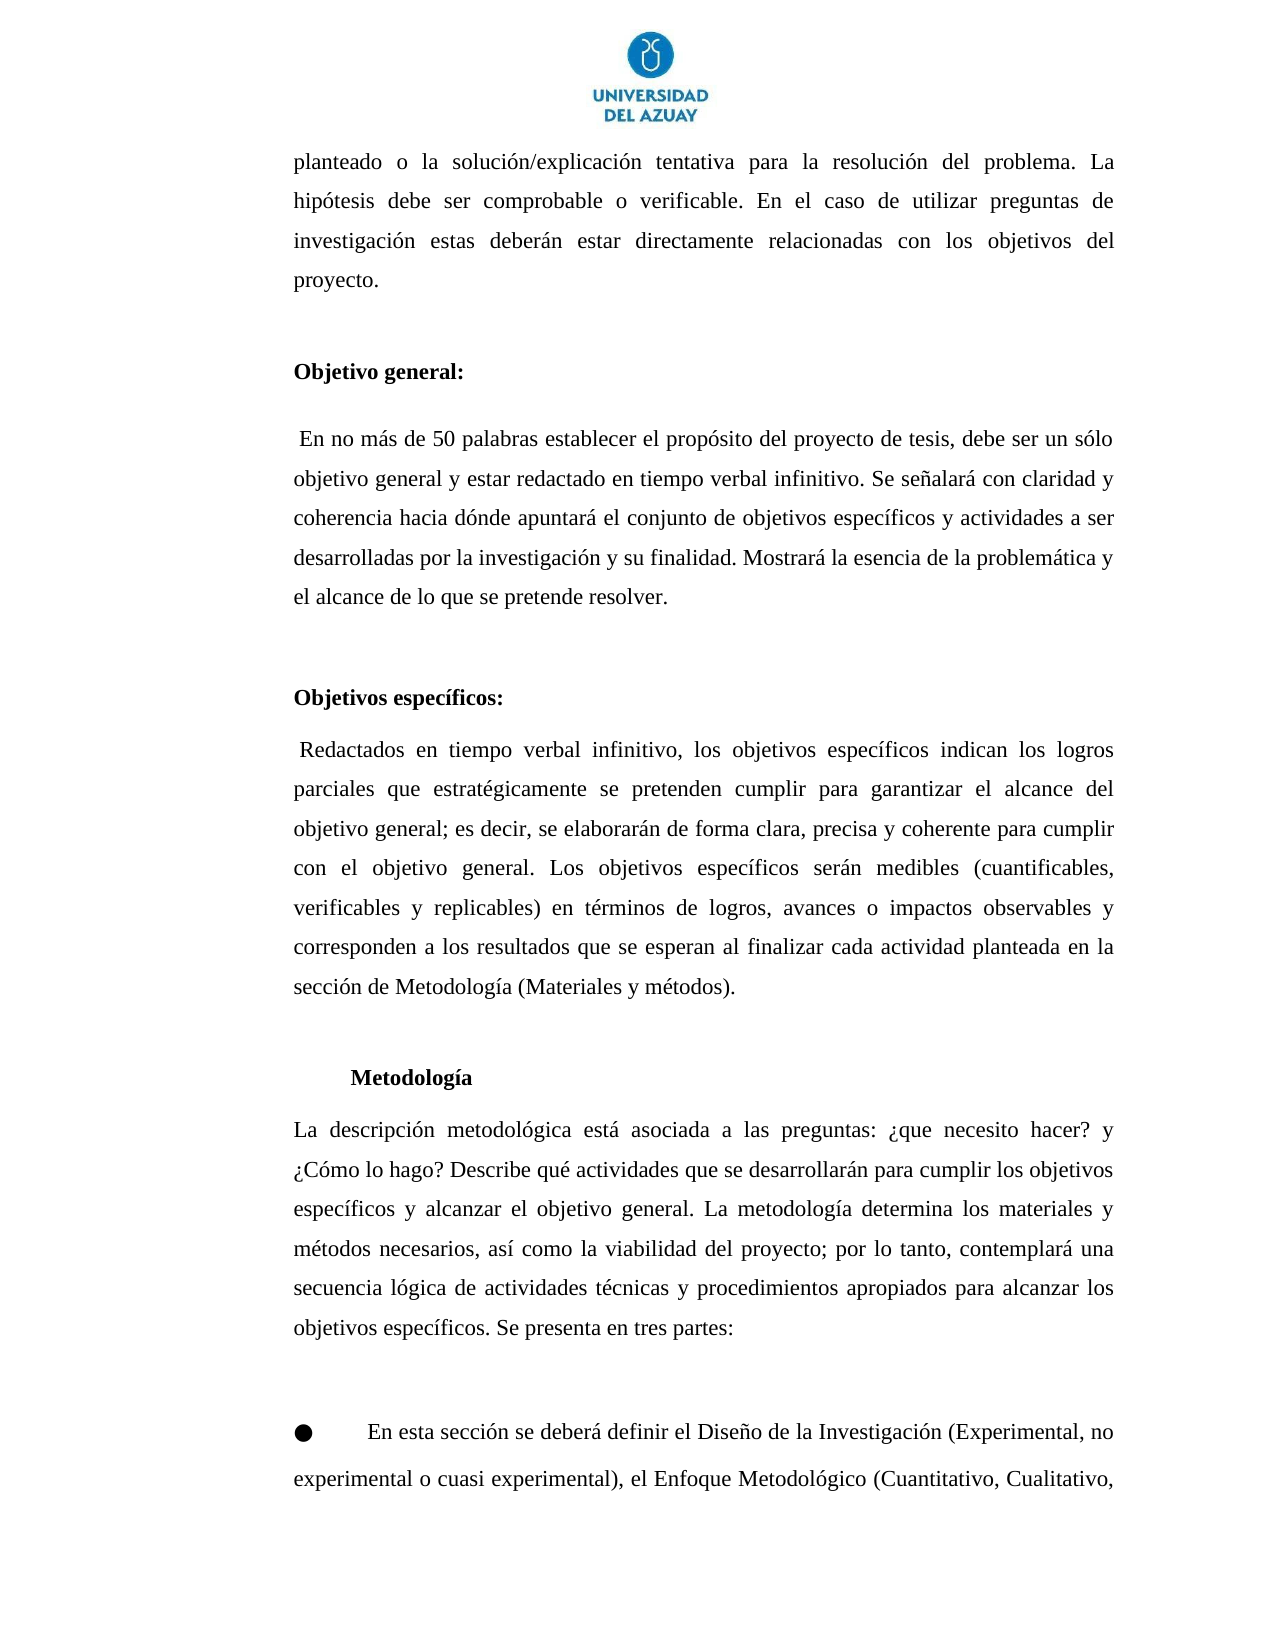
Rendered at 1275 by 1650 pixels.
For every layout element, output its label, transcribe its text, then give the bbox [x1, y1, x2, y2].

text Redactados en tiempo verbal infinitivo, los objetivos específicos indican los logros parciales que estratégicamente se pretenden cumplir para garantizar el alcance del objetivo general; es decir, se elaborarán de forma clara, precisa y coherente para cumplir con el objetivo general. Los objetivos específicos serán medibles (cuantificables, verificables y replicables) en términos de logros, avances o impactos observables y corresponden a los resultados que se esperan al finalizar cada actividad planteada en la sección de Metodología (Materiales y métodos). [293, 736, 1116, 999]
subtitle Metodología [293, 1064, 1127, 1091]
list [293, 1405, 1115, 1491]
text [293, 148, 1116, 292]
picture [586, 29, 718, 129]
text La descripción metodológica está asociada a las preguntas: ¿que necesito hacer? y ¿Cómo lo hago? Describe qué actividades que se desarrollarán para cumplir los objetivos específicos y alcanzar el objetivo general. La metodología determina los materiales y métodos necesarios, así como la viabilidad del proyecto; por lo tanto, contemplará una secuencia lógica de actividades técnicas y procedimientos apropiados para alcanzar los objetivos específicos. Se presenta en tres partes: [293, 1116, 1115, 1340]
text En no más de 50 palabras establecer el propósito del proyecto de tesis, debe ser un sólo objetivo general y estar redactado en tiempo verbal infinitivo. Se señalará con claridad y coherencia hacia dónde apuntará el conjunto de objetivos específicos y actividades a ser desarrolladas por la investigación y su finalidad. Mostrará la esencia de la problemática y el alcance de lo que se pretende resolver. [293, 425, 1115, 609]
subtitle Objetivos específicos: [293, 684, 1127, 710]
subtitle Objetivo general: [293, 358, 1127, 384]
